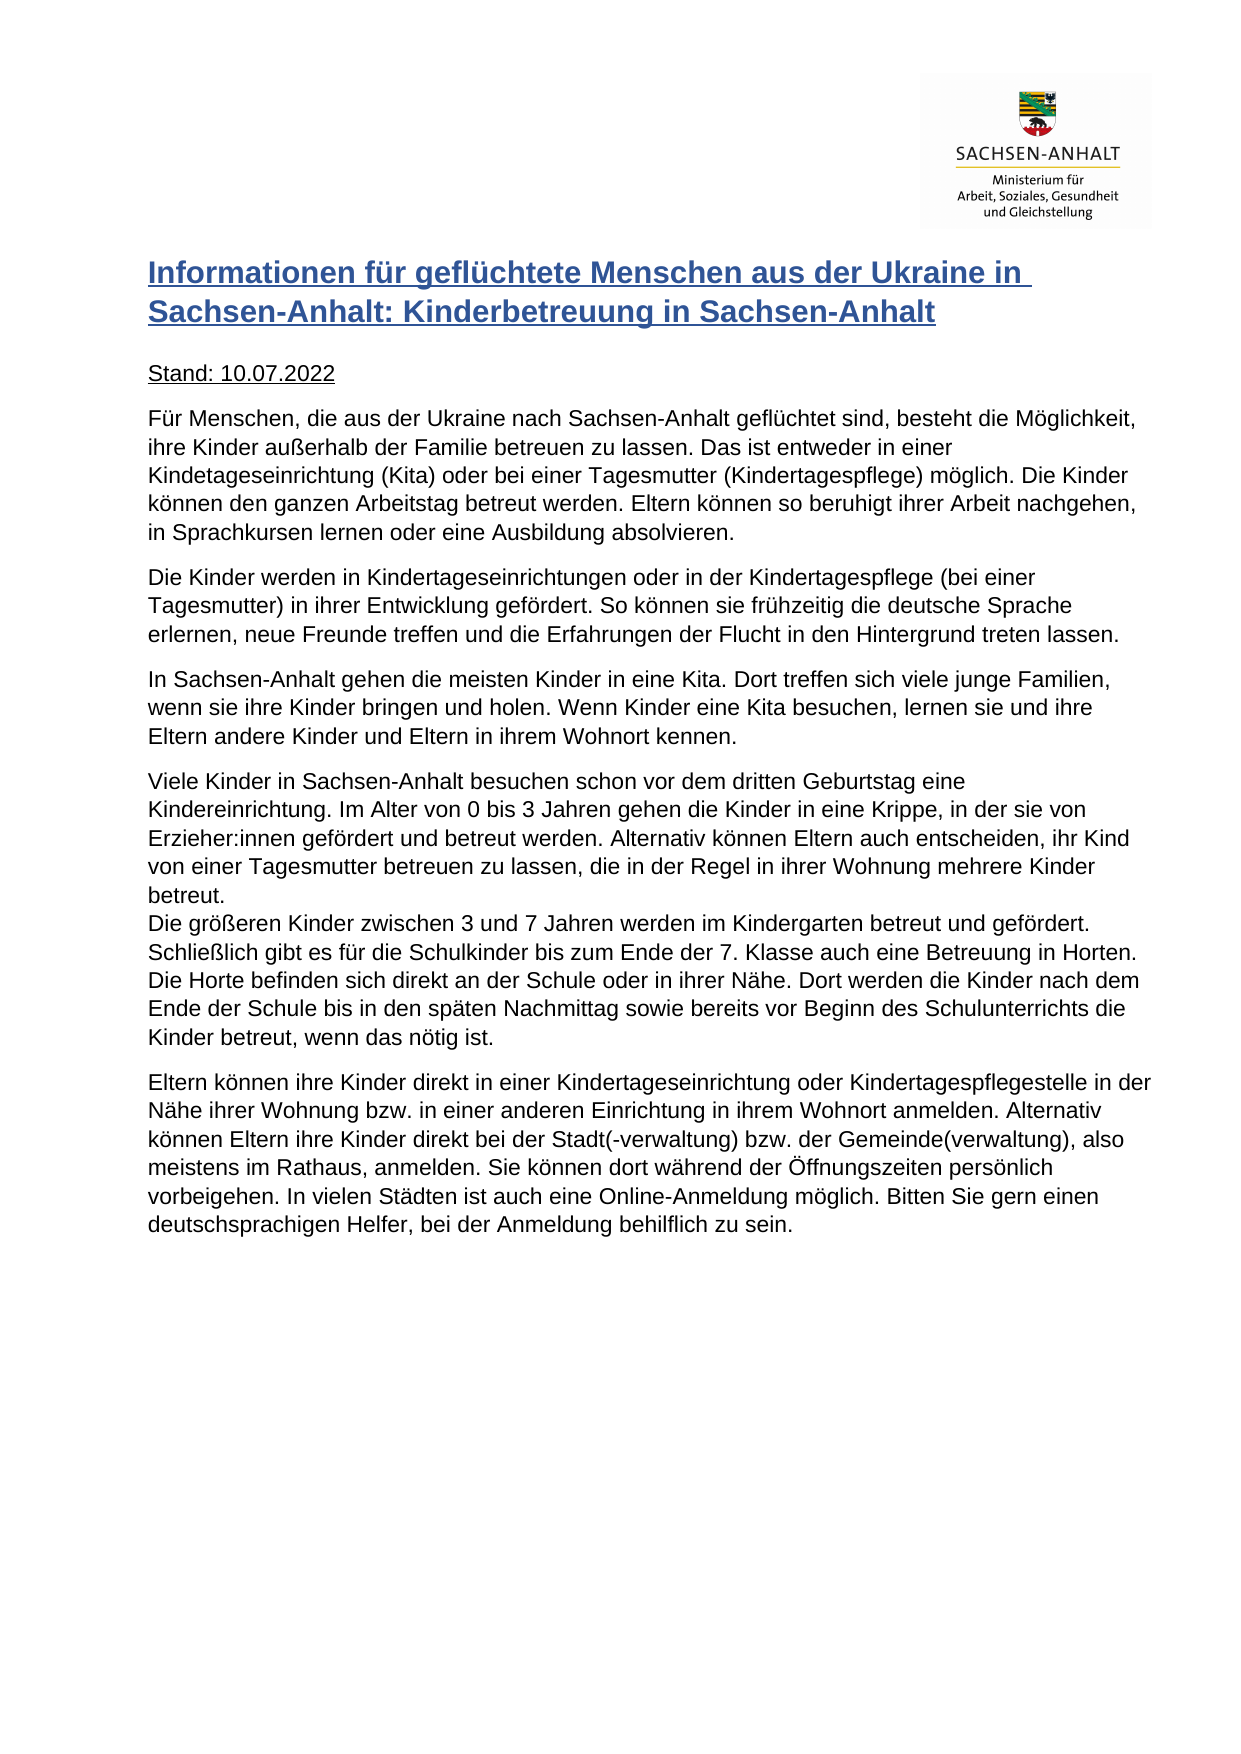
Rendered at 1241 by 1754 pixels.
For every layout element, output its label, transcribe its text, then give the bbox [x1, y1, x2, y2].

picture [920, 73, 1152, 229]
text In Sachsen-Anhalt gehen die meisten Kinder in eine Kita. Dort treffen sich viele junge Familien, wenn sie ihre Kinder bringen und holen. Wenn Kinder eine Kita besuchen, lernen sie und ihre Eltern andere Kinder und Eltern in ihrem Wohnort kennen. [148, 666, 1152, 749]
text Eltern können ihre Kinder direkt in einer Kindertageseinrichtung oder Kindertagespflegestelle in der Nähe ihrer Wohnung bzw. in einer anderen Einrichtung in ihrem Wohnort anmelden. Alternativ können Eltern ihre Kinder direkt bei der Stadt(-verwaltung) bzw. der Gemeinde(verwaltung), also meistens im Rathaus, anmelden. Sie können dort während der Öffnungszeiten persönlich vorbeigehen. In vielen Städten ist auch eine Online-Anmeldung möglich. Bitten Sie gern einen deutschsprachigen Helfer, bei der Anmeldung behilflich zu sein. [148, 1069, 1152, 1237]
text Stand: 10.07.2022 [148, 331, 1152, 386]
subtitle Informationen für geflüchtete Menschen aus der Ukraine in Sachsen-Anhalt: Kinderbetreuung in Sachsen-Anhalt [148, 254, 1152, 329]
text Die Kinder werden in Kindertageseinrichtungen oder in der Kindertagespflege (bei einer Tagesmutter) in ihrer Entwicklung gefördert. So können sie frühzeitig die deutsche Sprache erlernen, neue Freunde treffen und die Erfahrungen der Flucht in den Hintergrund treten lassen. [148, 564, 1152, 647]
text Viele Kinder in Sachsen-Anhalt besuchen schon vor dem dritten Geburtstag eine Kindereinrichtung. Im Alter von 0 bis 3 Jahren gehen die Kinder in eine Krippe, in der sie von Erzieher:innen gefördert und betreut werden. Alternativ können Eltern auch entscheiden, ihr Kind von einer Tagesmutter betreuen zu lassen, die in der Regel in ihrer Wohnung mehrere Kinder betreut. Die größeren Kinder zwischen 3 und 7 Jahren werden im Kindergarten betreut und gefördert. Schließlich gibt es für die Schulkinder bis zum Ende der 7. Klasse auch eine Betreuung in Horten. Die Horte befinden sich direkt an der Schule oder in ihrer Nähe. Dort werden die Kinder nach dem Ende der Schule bis in den späten Nachmittag sowie bereits vor Beginn des Schulunterrichts die Kinder betreut, wenn das nötig ist. [148, 768, 1152, 1050]
text Für Menschen, die aus der Ukraine nach Sachsen-Anhalt geflüchtet sind, besteht die Möglichkeit, ihre Kinder außerhalb der Familie betreuen zu lassen. Das ist entweder in einer Kindetageseinrichtung (Kita) oder bei einer Tagesmutter (Kindertagespflege) möglich. Die Kinder können den ganzen Arbeitstag betreut werden. Eltern können so beruhigt ihrer Arbeit nachgehen, in Sprachkursen lernen oder eine Ausbildung absolvieren. [148, 405, 1152, 545]
